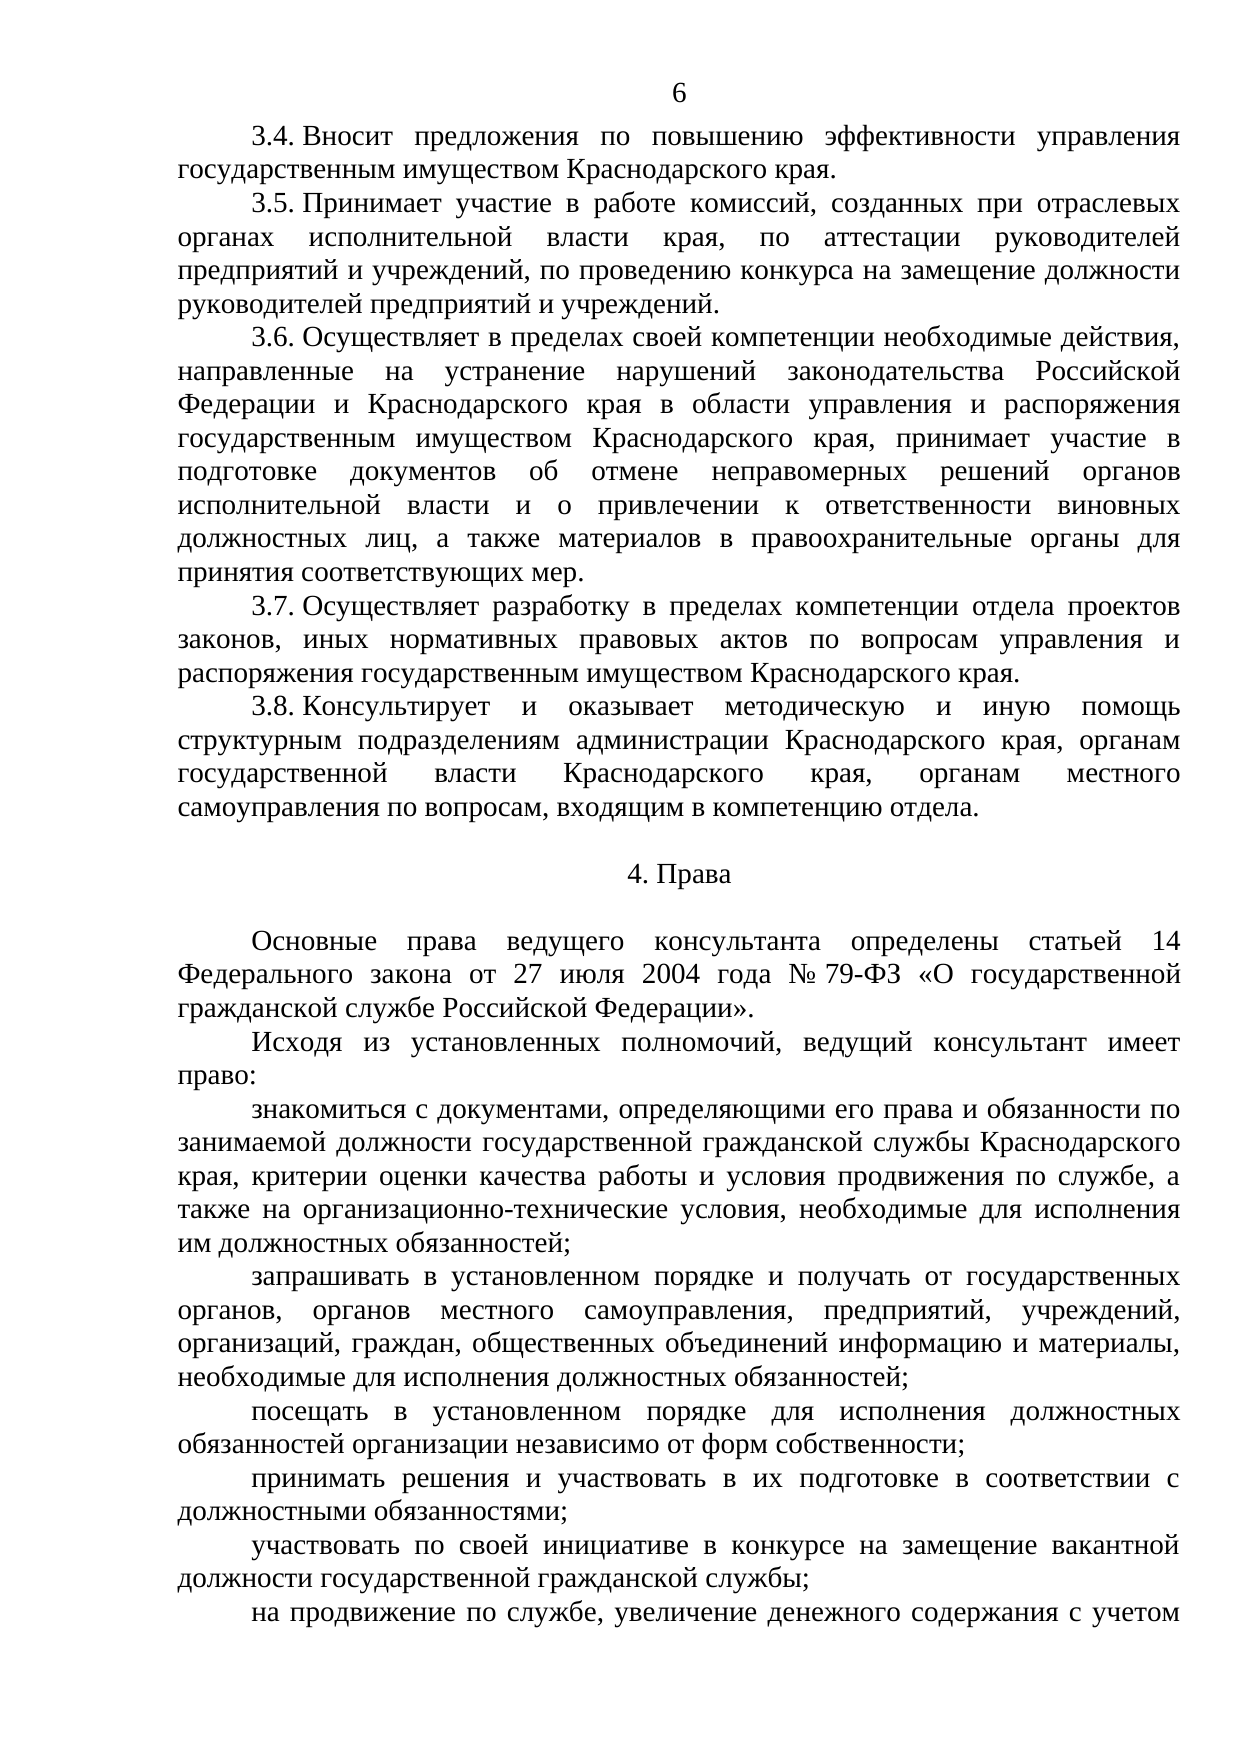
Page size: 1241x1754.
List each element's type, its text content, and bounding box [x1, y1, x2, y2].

text 3.7. Осуществляет разработку в пределах компетенции отдела проектов законов, иных нормативных правовых актов по вопросам управления и распоряжения государственным имуществом Краснодарского края. [177, 588, 1181, 688]
text 3.6. Осуществляет в пределах своей компетенции необходимые действия, направленные на устранение нарушений законодательства Российской Федерации и Краснодарского края в области управления и распоряжения государственным имуществом Краснодарского края, принимает участие в подготовке документов об отмене неправомерных решений органов исполнительной власти и о привлечении к ответственности виновных должностных лиц, а также материалов в правоохранительные органы для принятия соответствующих мер. [177, 319, 1181, 588]
text 3.5. Принимает участие в работе комиссий, созданных при отраслевых органах исполнительной власти края, по аттестации руководителей предприятий и учреждений, по проведению конкурса на замещение должности руководителей предприятий и учреждений. [177, 185, 1181, 319]
text знакомиться с документами, определяющими его права и обязанности по занимаемой должности государственной гражданской службы Краснодарского края, критерии оценки качества работы и условия продвижения по службе, а также на организационно-технические условия, необходимые для исполнения им должностных обязанностей; [177, 1091, 1181, 1258]
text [177, 1594, 1181, 1627]
text Исходя из установленных полномочий, ведущий консультант имеет право: [177, 1024, 1181, 1091]
text Основные права ведущего консультанта определены статьей 14 Федерального закона от 27 июля 2004 года № 79-ФЗ «О государственной гражданской службе Российской Федерации». [177, 923, 1181, 1024]
text принимать решения и участвовать в их подготовке в соответствии с должностными обязанностями; [177, 1460, 1181, 1527]
text 3.4. Вносит предложения по повышению эффективности управления государственным имуществом Краснодарского края. [177, 118, 1181, 185]
text участвовать по своей инициативе в конкурсе на замещение вакантной должности государственной гражданской службы; [177, 1527, 1181, 1594]
text запрашивать в установленном порядке и получать от государственных органов, органов местного самоуправления, предприятий, учреждений, организаций, граждан, общественных объединений информацию и материалы, необходимые для исполнения должностных обязанностей; [177, 1258, 1181, 1393]
text 3.8. Консультирует и оказывает методическую и иную помощь структурным подразделениям администрации Краснодарского края, органам государственной власти Краснодарского края, органам местного самоуправления по вопросам, входящим в компетенцию отдела. [177, 688, 1181, 822]
text посещать в установленном порядке для исполнения должностных обязанностей организации независимо от форм собственности; [177, 1393, 1181, 1460]
text 4. Права [177, 856, 1181, 889]
